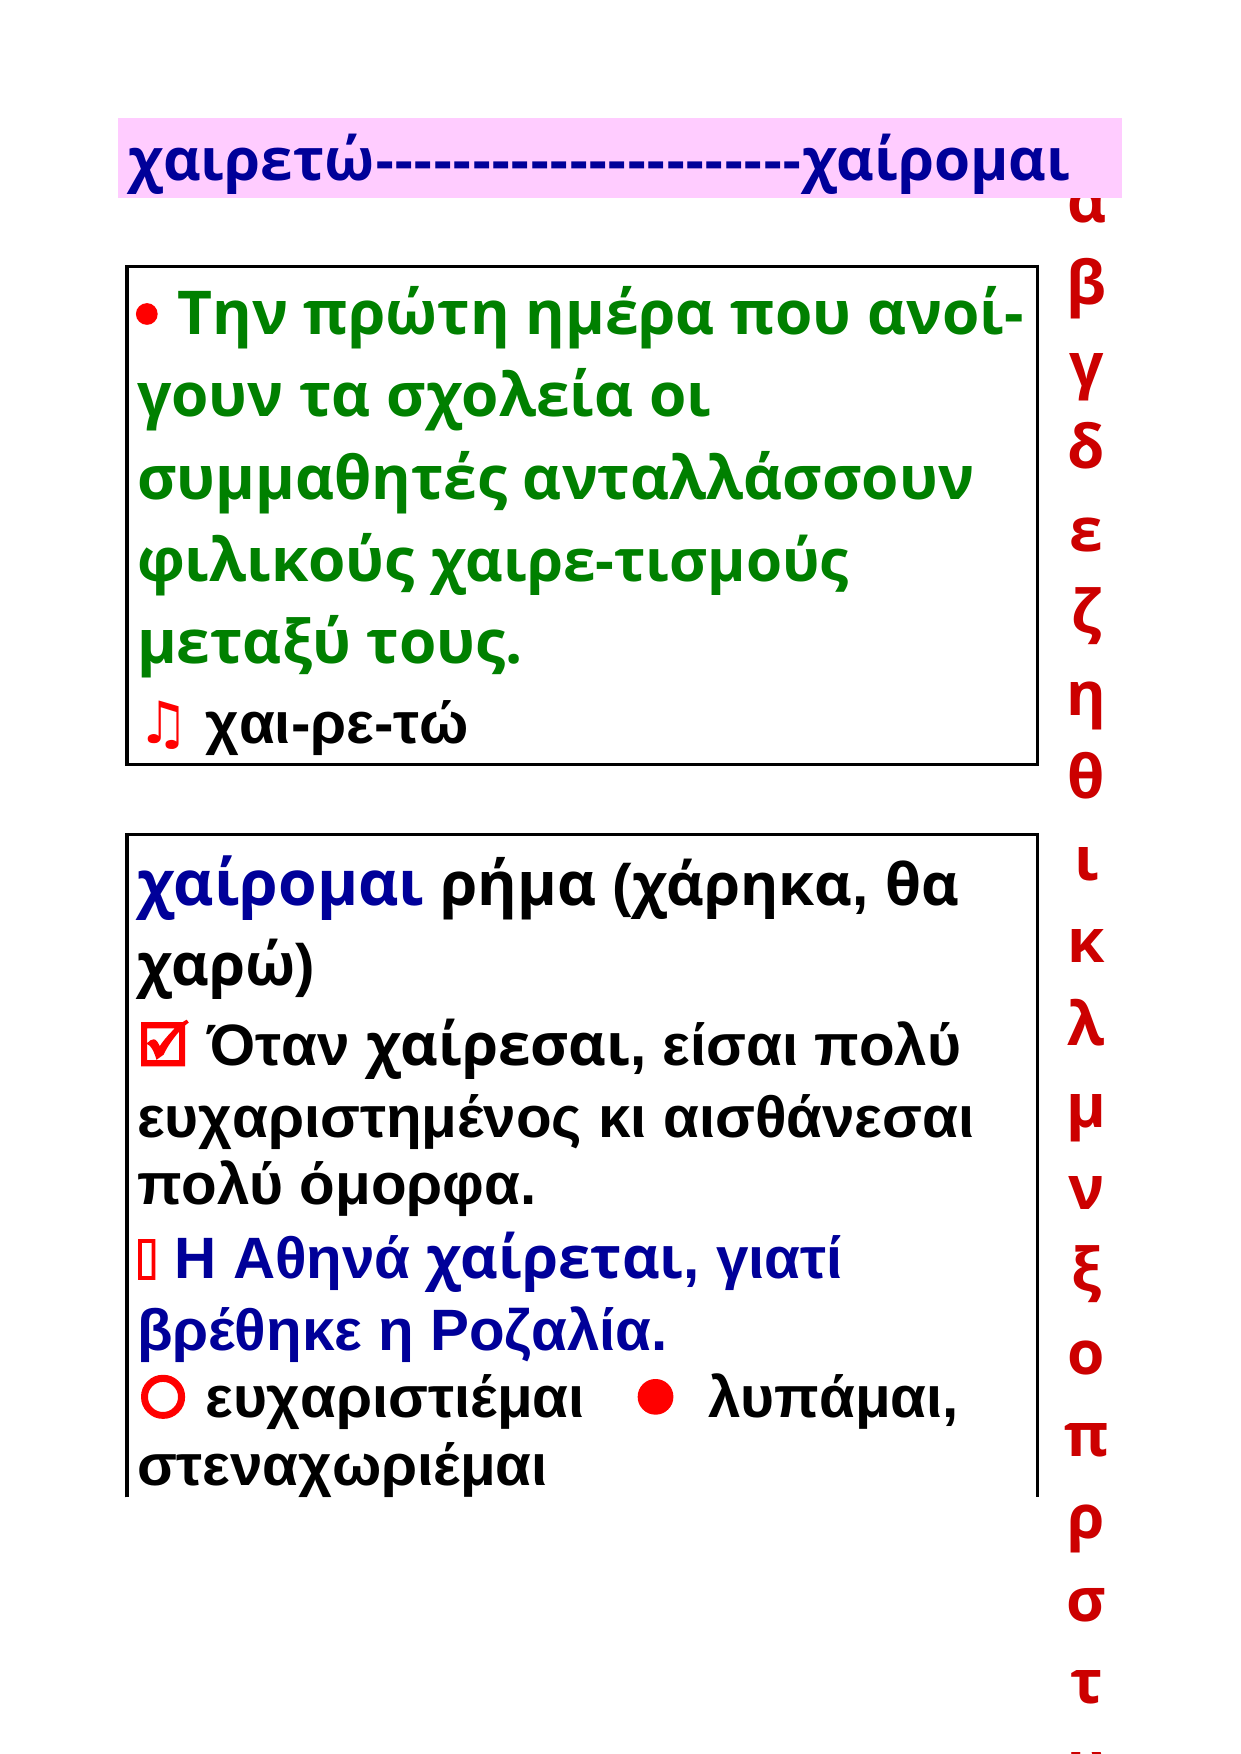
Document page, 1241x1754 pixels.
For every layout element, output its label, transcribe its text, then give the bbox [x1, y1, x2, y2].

text ♫ χαι-ρε-τώ [129, 676, 1036, 763]
text Την πρώτη ημέρα που ανοί-γουν τα σχολεία οι συμμαθητές ανταλλάσσουν φιλικούς χαιρε-τισμούς μεταξύ τους. [129, 268, 1036, 676]
text χαιρετώ----------------------χαίρομαι [118, 118, 1122, 198]
text Όταν χαίρεσαι, είσαι πολύ ευχαριστημένος κι αισθάνεσαι πολύ όμορφα. [129, 998, 1036, 1211]
text χαίρομαι ρήμα (χάρηκα, θα χαρώ) [129, 836, 1036, 998]
text ευχαριστιέμαι λυπάμαι, στεναχωριέμαι [129, 1358, 1036, 1497]
text Η Αθηνά χαίρεται, γιατί βρέθηκε η Ροζαλία. [129, 1211, 1036, 1358]
